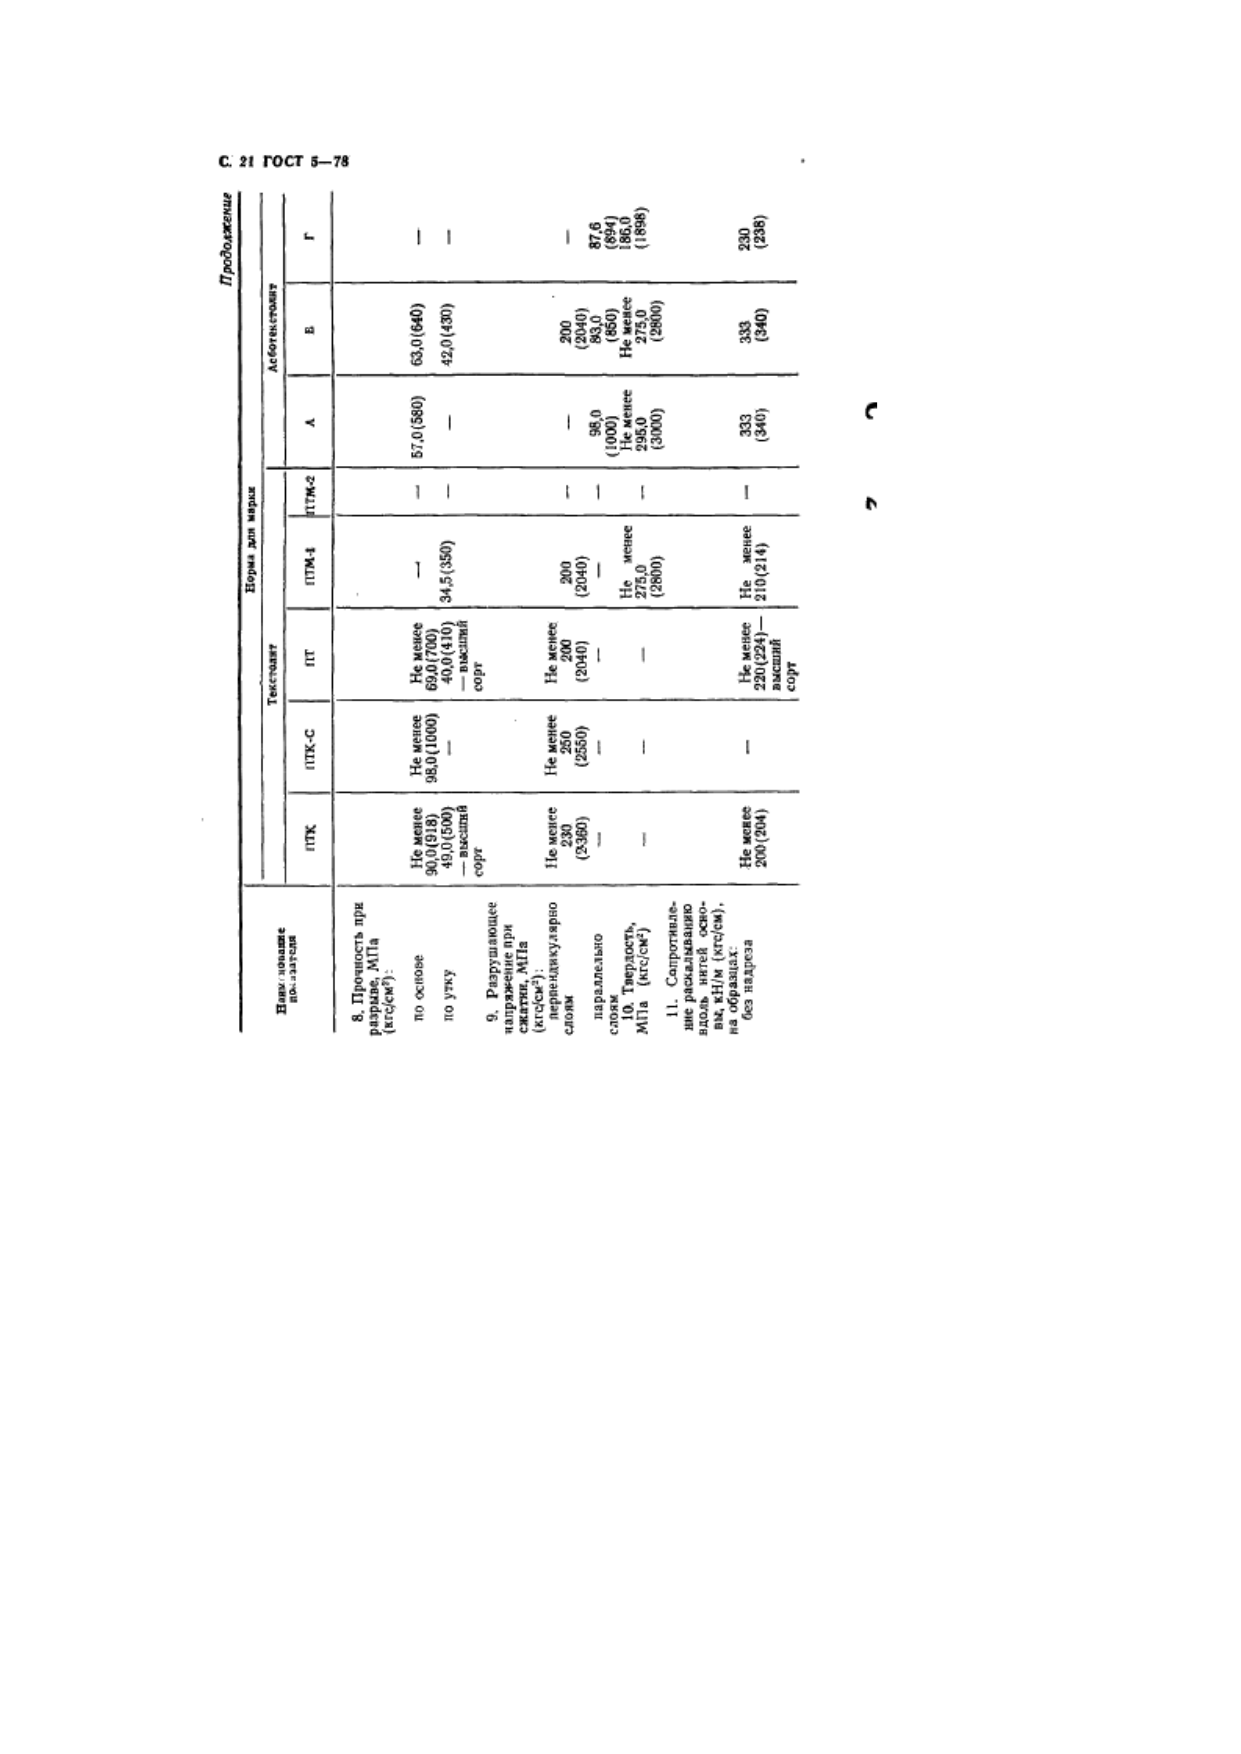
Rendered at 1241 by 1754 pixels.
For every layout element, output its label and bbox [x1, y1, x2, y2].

picture [177, 118, 878, 1078]
